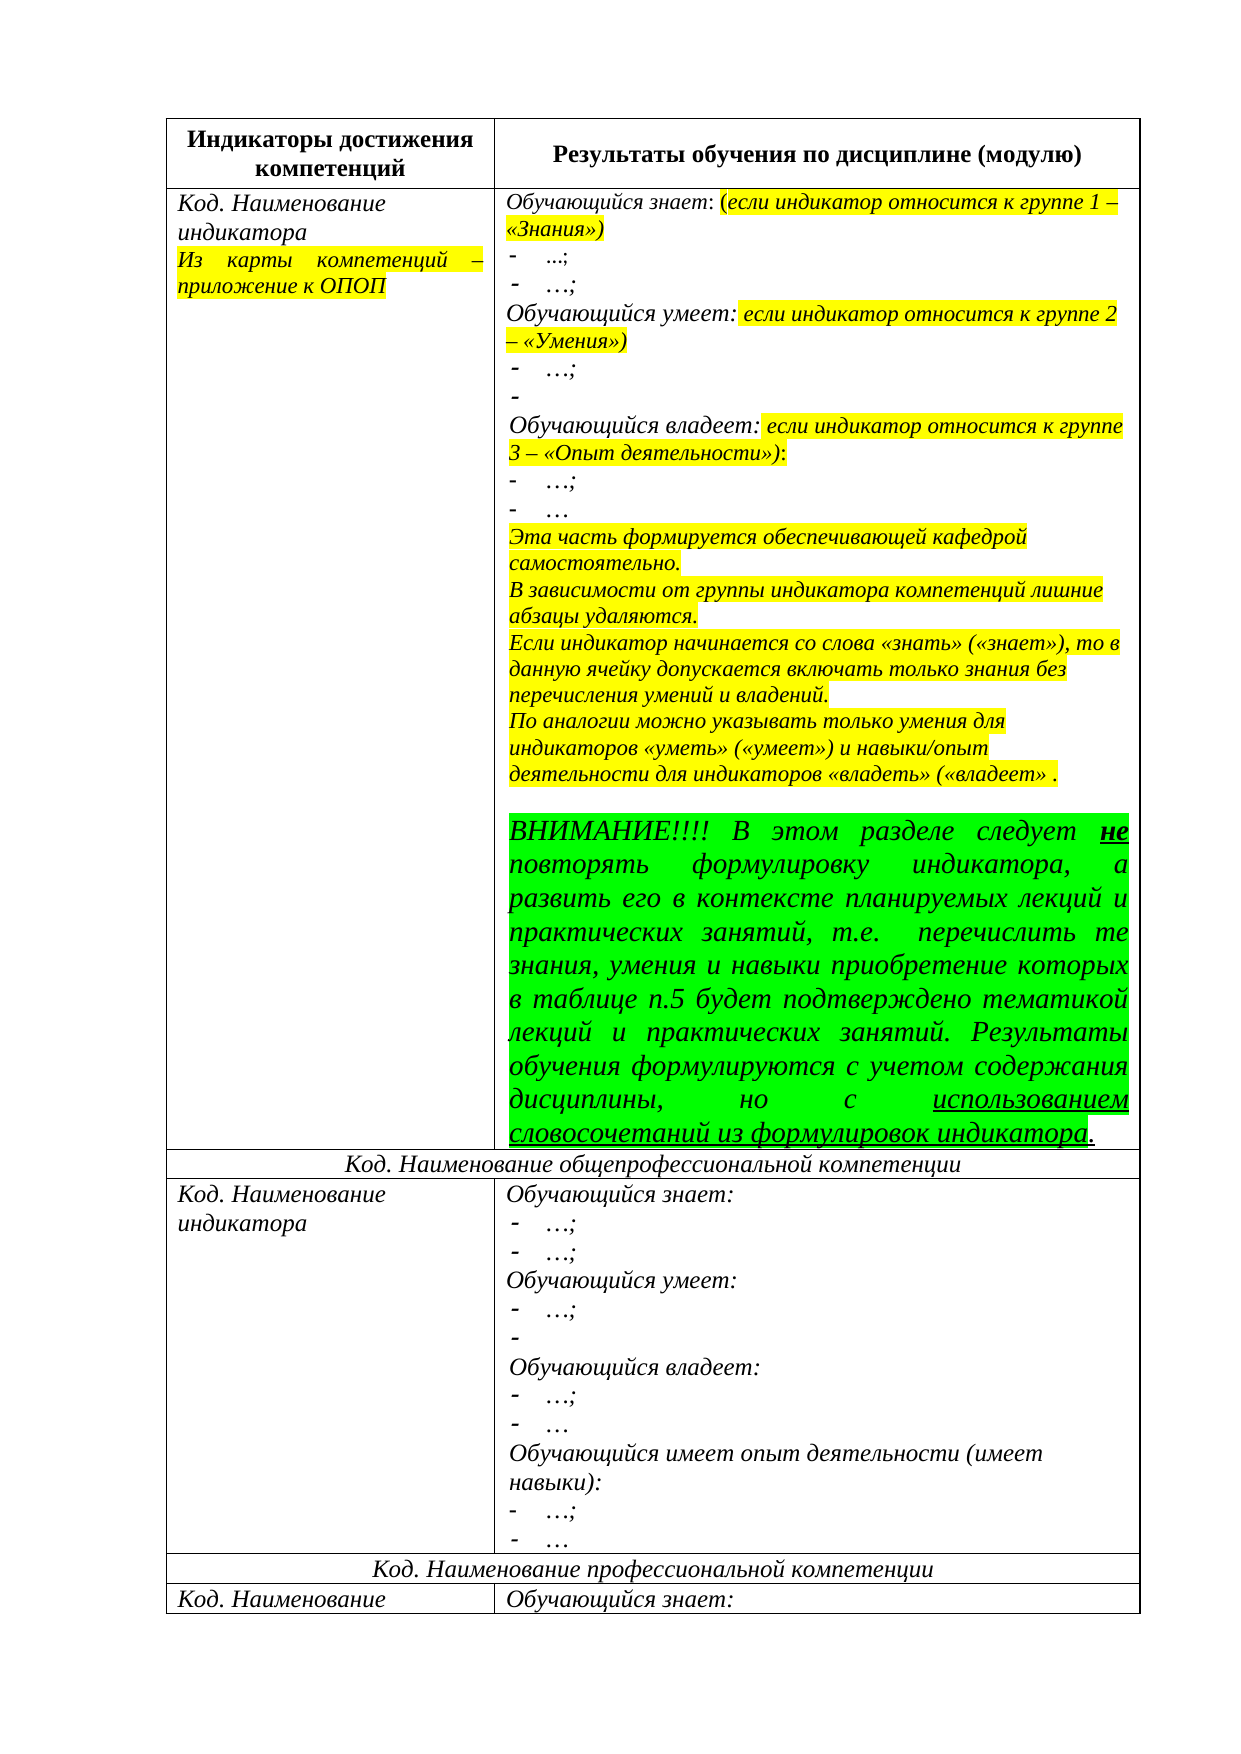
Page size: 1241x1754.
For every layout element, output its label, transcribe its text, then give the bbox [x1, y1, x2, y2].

table_cell Код. Наименование индикатора [167, 1179, 494, 1553]
table_cell Обучающийся знает: (если индикатор относится к группе 1 – «Знания») …; …; Обучающийся умеет: если индикатор относится к группе 2 – «Умения») …; Обучающийся владеет: если индикатор относится к группе 3 – «Опыт деятельности»): …; … Эта часть формируется обеспечивающей кафедрой самостоятельно. В зависимости от группы индикатора компетенций лишние абзацы удаляются. Если индикатор начинается со слова «знать» («знает»), то в данную ячейку допускается включать только знания без перечисления умений и владений. По аналогии можно указывать только умения для индикаторов «уметь» («умеет») и навыки/опыт деятельности для индикаторов «владеть» («владеет» . ВНИМАНИЕ!!!! В этом разделе следует не повторять формулировку индикатора, а развить его в контексте планируемых лекций и практических занятий, т.е. перечислить те знания, умения и навыки приобретение которых в таблице п.5 будет подтверждено тематикой лекций и практических занятий. Результаты обучения формулируются с учетом содержания дисциплины, но с использованием словосочетаний из формулировок индикатора. [495, 189, 1139, 1148]
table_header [495, 119, 1139, 187]
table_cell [495, 1584, 1139, 1613]
table_cell Код. Наименование профессиональной компетенции [167, 1554, 1139, 1583]
table_header Индикаторы достижения компетенций [167, 119, 494, 187]
table_cell Код. Наименование индикатора Из карты компетенций – приложение к ОПОП [167, 189, 494, 1148]
table_cell Обучающийся знает: …; …; Обучающийся умеет: …; Обучающийся владеет: …; … Обучающийся имеет опыт деятельности (имеет навыки): …; … [495, 1179, 1139, 1553]
table_cell Код. Наименование индикатора [167, 1584, 494, 1613]
table_cell Код. Наименование общепрофессиональной компетенции [167, 1150, 1139, 1178]
